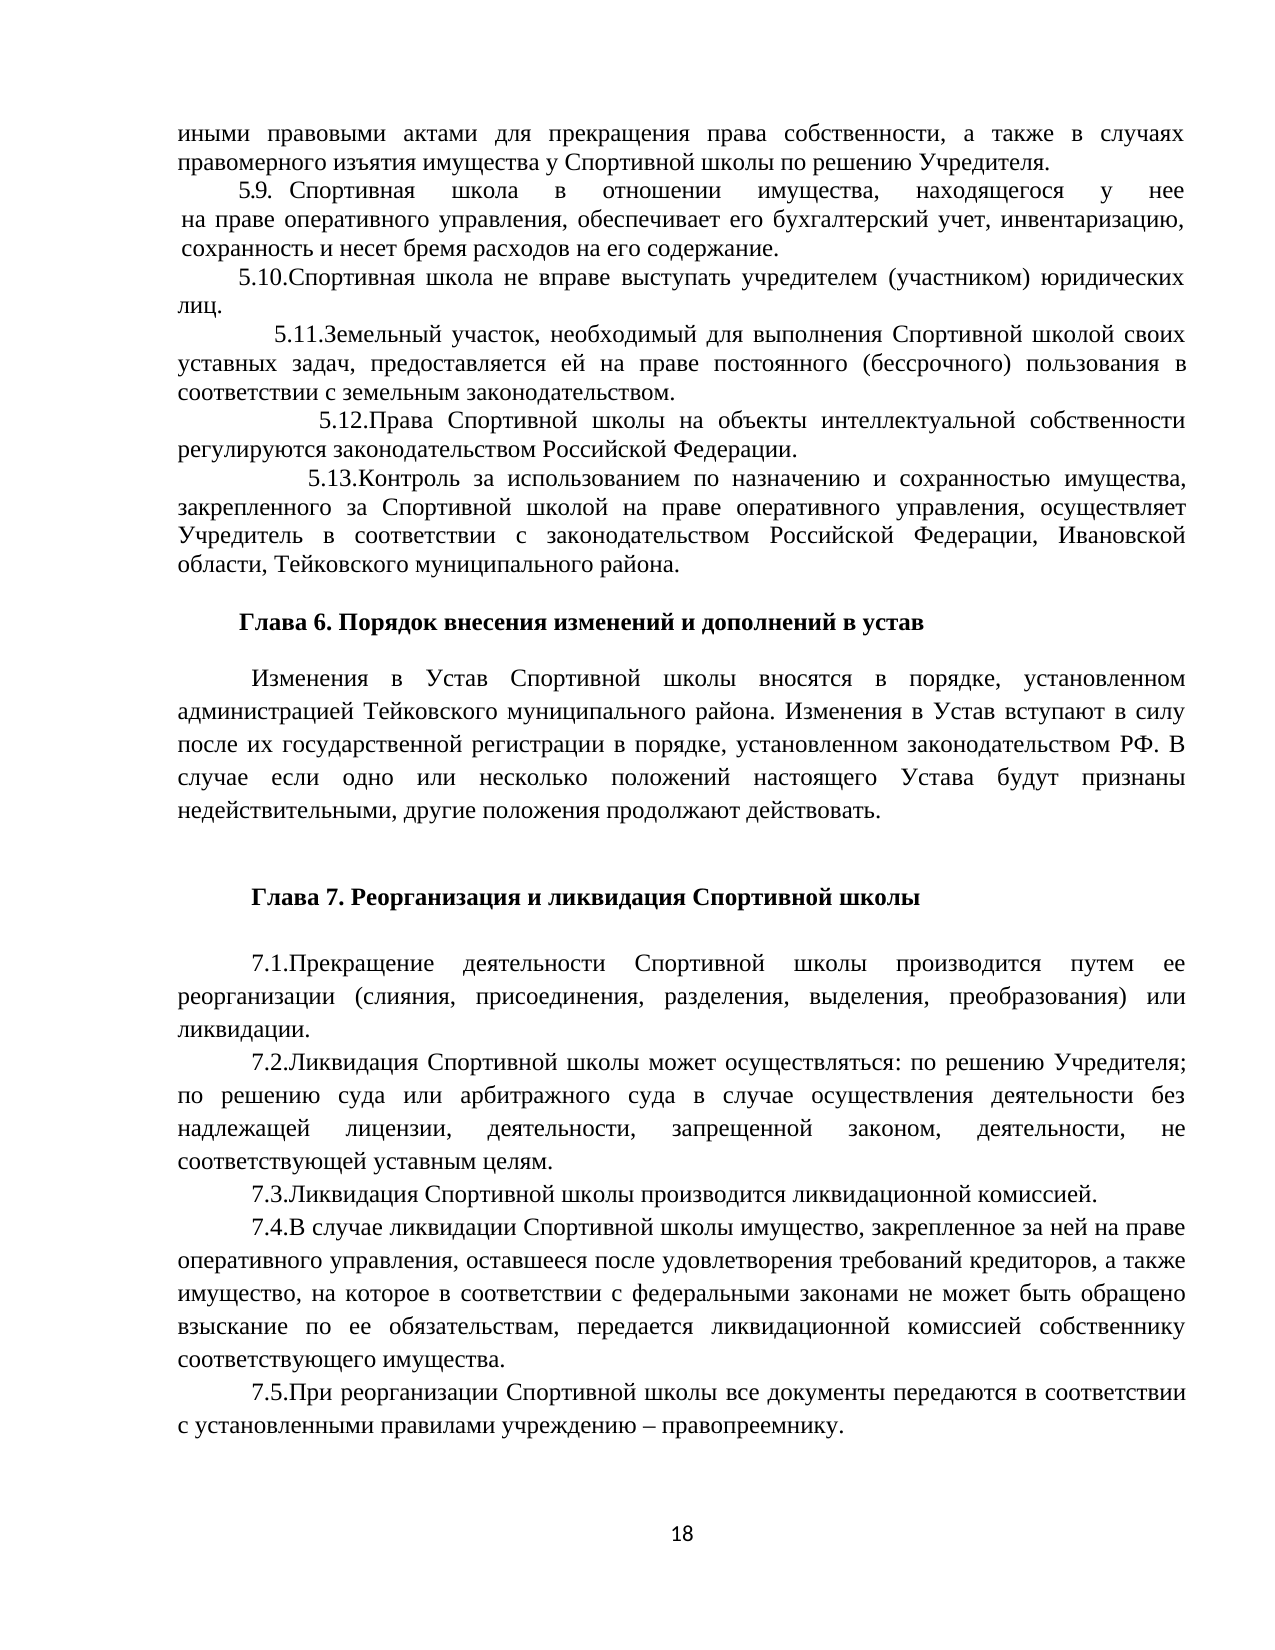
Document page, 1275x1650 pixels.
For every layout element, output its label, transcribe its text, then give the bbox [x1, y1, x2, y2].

text Изменения в Устав Спортивной школы вносятся в порядке, установленном администрацией Тейковского муниципального района. Изменения в Устав вступают в силу после их государственной регистрации в порядке, установленном законодательством РФ. В случае если одно или несколько положений настоящего Устава будут признаны недействительными, другие положения продолжают действовать. [177, 663, 1186, 824]
text Глава 7. Реорганизация и ликвидация Спортивной школы [251, 849, 1186, 911]
text Глава 6. Порядок внесения изменений и дополнений в устав [177, 607, 1186, 636]
text 7.5.При реорганизации Спортивной школы все документы передаются в соответствии с установленными правилами учреждению – правопреемнику. [177, 1377, 1186, 1439]
text 7.4.В случае ликвидации Спортивной школы имущество, закрепленное за ней на праве оперативного управления, оставшееся после удовлетворения требований кредиторов, а также имущество, на которое в соответствии с федеральными законами не может быть обращено взыскание по ее обязательствам, передается ликвидационной комиссией собственнику соответствующего имущества. [177, 1212, 1186, 1373]
text 7.3.Ликвидация Спортивной школы производится ликвидационной комиссией. [177, 1179, 1186, 1208]
text 5.12.Права Спортивной школы на объекты интеллектуальной собственности регулируются законодательством Российской Федерации. [177, 406, 1186, 463]
text 5.13.Контроль за использованием по назначению и сохранностью имущества, закрепленного за Спортивной школой на праве оперативного управления, осуществляет Учредитель в соответствии с законодательством Российской Федерации, Ивановской области, Тейковского муниципального района. [177, 463, 1186, 578]
text 5.10.Спортивная школа не вправе выступать учредителем (участником) юридических лиц. [177, 262, 1185, 319]
text 5.11.Земельный участок, необходимый для выполнения Спортивной школой своих уставных задач, предоставляется ей на праве постоянного (бессрочного) пользования в соответствии с земельным законодательством. [177, 319, 1186, 406]
text 5.9. Спортивная школа в отношении имущества, находящегося у нее на праве оперативного управления, обеспечивает его бухгалтерский учет, инвентаризацию, сохранность и несет бремя расходов на его содержание. [181, 176, 1185, 262]
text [177, 118, 1185, 176]
text 7.2.Ликвидация Спортивной школы может осуществляться: по решению Учредителя; по решению суда или арбитражного суда в случае осуществления деятельности без надлежащей лицензии, деятельности, запрещенной законом, деятельности, не соответствующей уставным целям. [177, 1047, 1186, 1175]
text 7.1.Прекращение деятельности Спортивной школы производится путем ее реорганизации (слияния, присоединения, разделения, выделения, преобразования) или ликвидации. [177, 948, 1186, 1043]
